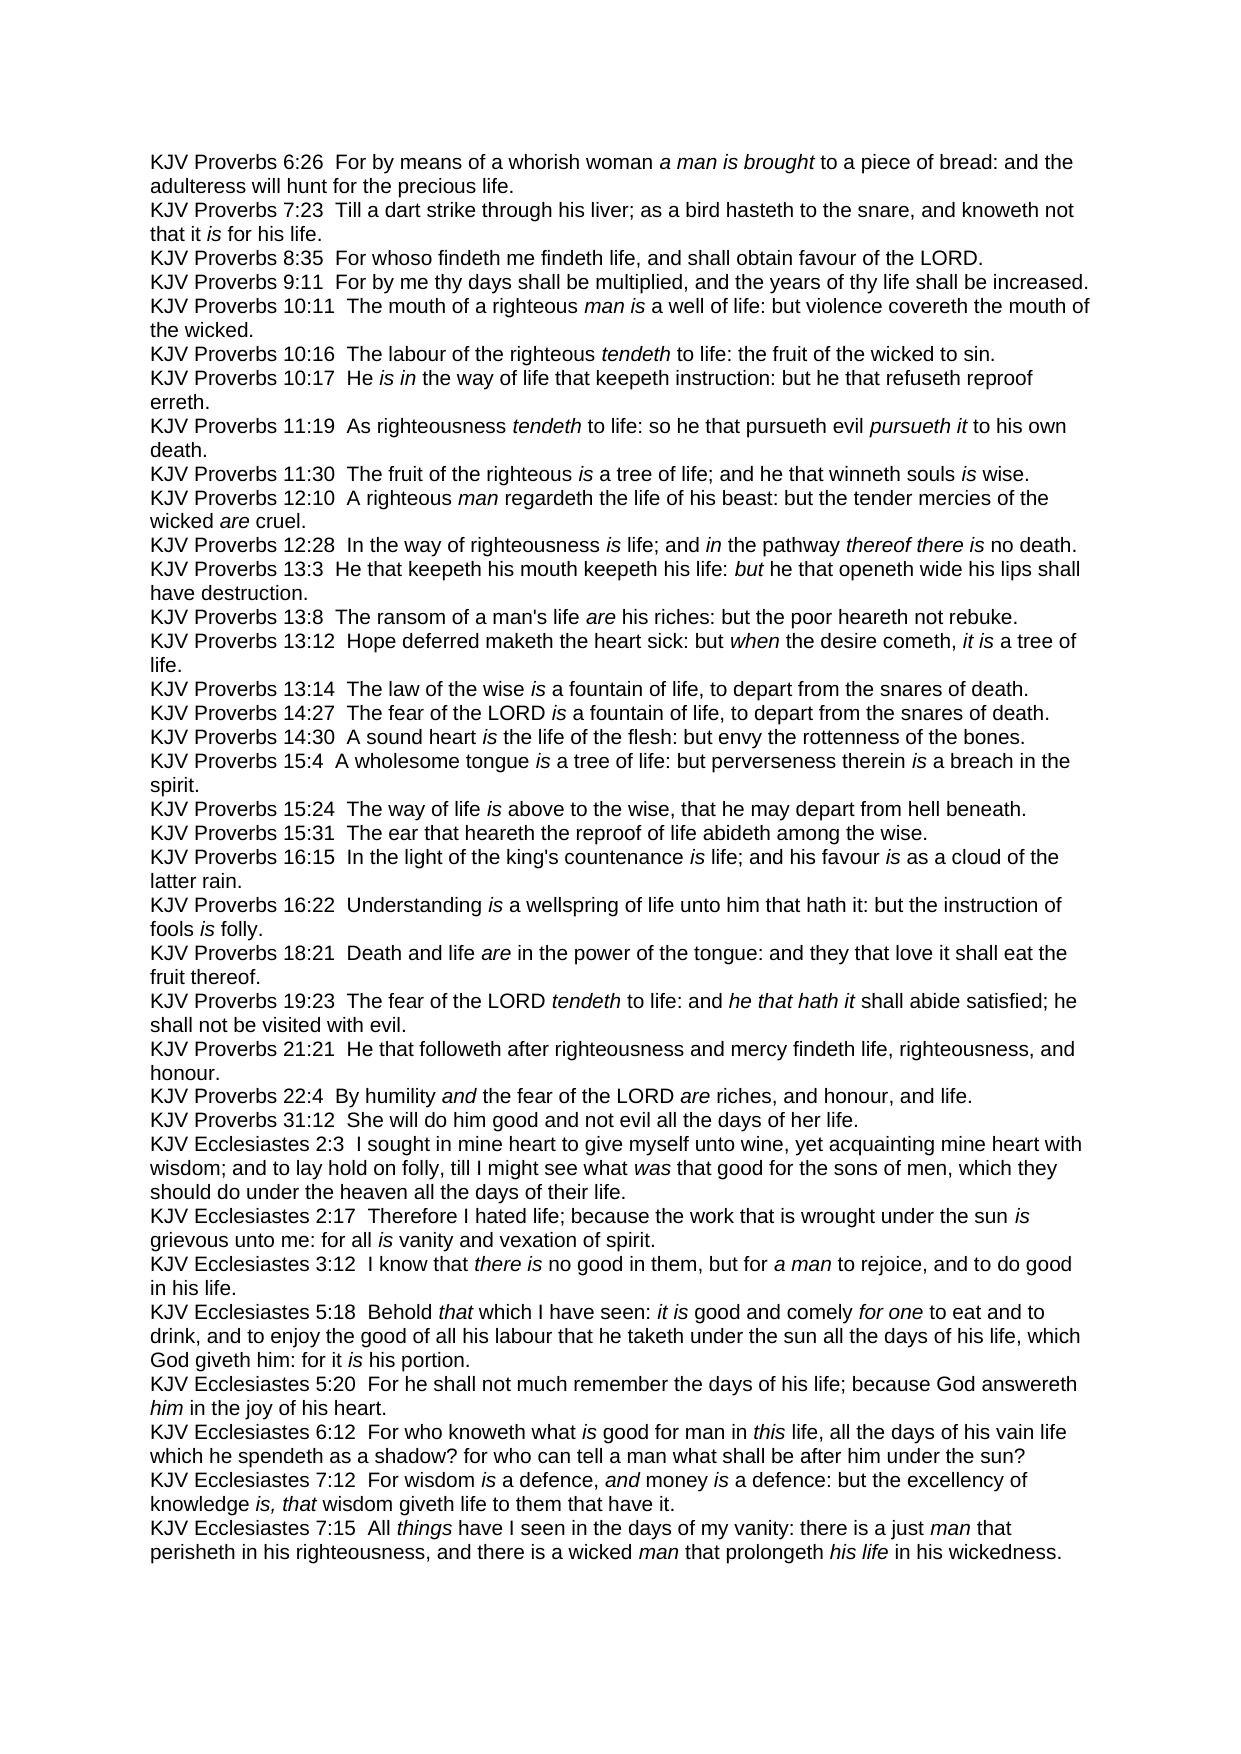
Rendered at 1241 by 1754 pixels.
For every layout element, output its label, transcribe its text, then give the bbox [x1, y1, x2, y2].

text KJV Ecclesiastes 2:17 Therefore I hated life; because the work that is wrought under the sun is grievous unto me: for all is vanity and vexation of spirit. [150, 1204, 1090, 1252]
text KJV Proverbs 14:27 The fear of the LORD is a fountain of life, to depart from the snares of death. [150, 701, 1090, 725]
text KJV Ecclesiastes 2:3 I sought in mine heart to give myself unto wine, yet acquainting mine heart with wisdom; and to lay hold on folly, till I might see what was that good for the sons of men, which they should do under the heaven all the days of their life. [150, 1132, 1090, 1204]
text KJV Proverbs 22:4 By humility and the fear of the LORD are riches, and honour, and life. [150, 1084, 1090, 1108]
text KJV Proverbs 13:12 Hope deferred maketh the heart sick: but when the desire cometh, it is a tree of life. [150, 629, 1090, 677]
text KJV Proverbs 16:22 Understanding is a wellspring of life unto him that hath it: but the instruction of fools is folly. [150, 893, 1090, 941]
text KJV Proverbs 13:8 The ransom of a man's life are his riches: but the poor heareth not rebuke. [150, 605, 1090, 629]
text KJV Proverbs 12:10 A righteous man regardeth the life of his beast: but the tender mercies of the wicked are cruel. [150, 485, 1090, 533]
text KJV Proverbs 11:30 The fruit of the righteous is a tree of life; and he that winneth souls is wise. [150, 461, 1090, 485]
text KJV Proverbs 15:31 The ear that heareth the reproof of life abideth among the wise. [150, 821, 1090, 845]
text KJV Ecclesiastes 3:12 I know that there is no good in them, but for a man to rejoice, and to do good in his life. [150, 1252, 1090, 1300]
text KJV Proverbs 21:21 He that followeth after righteousness and mercy findeth life, righteousness, and honour. [150, 1036, 1090, 1084]
text KJV Proverbs 13:14 The law of the wise is a fountain of life, to depart from the snares of death. [150, 677, 1090, 701]
text KJV Proverbs 18:21 Death and life are in the power of the tongue: and they that love it shall eat the fruit thereof. [150, 941, 1090, 988]
text KJV Ecclesiastes 7:15 All things have I seen in the days of my vanity: there is a just man that perisheth in his righteousness, and there is a wicked man that prolongeth his life in his wickedness. [150, 1516, 1090, 1563]
text KJV Proverbs 8:35 For whoso findeth me findeth life, and shall obtain favour of the LORD. [150, 246, 1090, 270]
text KJV Proverbs 9:11 For by me thy days shall be multiplied, and the years of thy life shall be increased. [150, 270, 1090, 294]
text KJV Ecclesiastes 7:12 For wisdom is a defence, and money is a defence: but the excellency of knowledge is, that wisdom giveth life to them that have it. [150, 1468, 1090, 1516]
text KJV Proverbs 10:17 He is in the way of life that keepeth instruction: but he that refuseth reproof erreth. [150, 366, 1090, 413]
text KJV Proverbs 11:19 As righteousness tendeth to life: so he that pursueth evil pursueth it to his own death. [150, 413, 1090, 461]
text KJV Proverbs 15:24 The way of life is above to the wise, that he may depart from hell beneath. [150, 797, 1090, 821]
text KJV Proverbs 6:26 For by means of a whorish woman a man is brought to a piece of bread: and the adulteress will hunt for the precious life. [150, 150, 1090, 198]
text KJV Proverbs 12:28 In the way of righteousness is life; and in the pathway thereof there is no death. [150, 533, 1090, 557]
text KJV Proverbs 13:3 He that keepeth his mouth keepeth his life: but he that openeth wide his lips shall have destruction. [150, 557, 1090, 605]
text KJV Proverbs 14:30 A sound heart is the life of the flesh: but envy the rottenness of the bones. [150, 725, 1090, 749]
text KJV Proverbs 16:15 In the light of the king's countenance is life; and his favour is as a cloud of the latter rain. [150, 845, 1090, 893]
text KJV Proverbs 7:23 Till a dart strike through his liver; as a bird hasteth to the snare, and knoweth not that it is for his life. [150, 198, 1090, 246]
text KJV Ecclesiastes 5:20 For he shall not much remember the days of his life; because God answereth him in the joy of his heart. [150, 1372, 1090, 1420]
text KJV Proverbs 15:4 A wholesome tongue is a tree of life: but perverseness therein is a breach in the spirit. [150, 749, 1090, 797]
text KJV Proverbs 10:11 The mouth of a righteous man is a well of life: but violence covereth the mouth of the wicked. [150, 294, 1090, 342]
text KJV Proverbs 10:16 The labour of the righteous tendeth to life: the fruit of the wicked to sin. [150, 342, 1090, 366]
text KJV Ecclesiastes 5:18 Behold that which I have seen: it is good and comely for one to eat and to drink, and to enjoy the good of all his labour that he taketh under the sun all the days of his life, which God giveth him: for it is his portion. [150, 1300, 1090, 1372]
text KJV Ecclesiastes 6:12 For who knoweth what is good for man in this life, all the days of his vain life which he spendeth as a shadow? for who can tell a man what shall be after him under the sun? [150, 1420, 1090, 1468]
text KJV Proverbs 19:23 The fear of the LORD tendeth to life: and he that hath it shall abide satisfied; he shall not be visited with evil. [150, 988, 1090, 1036]
text KJV Proverbs 31:12 She will do him good and not evil all the days of her life. [150, 1108, 1090, 1132]
